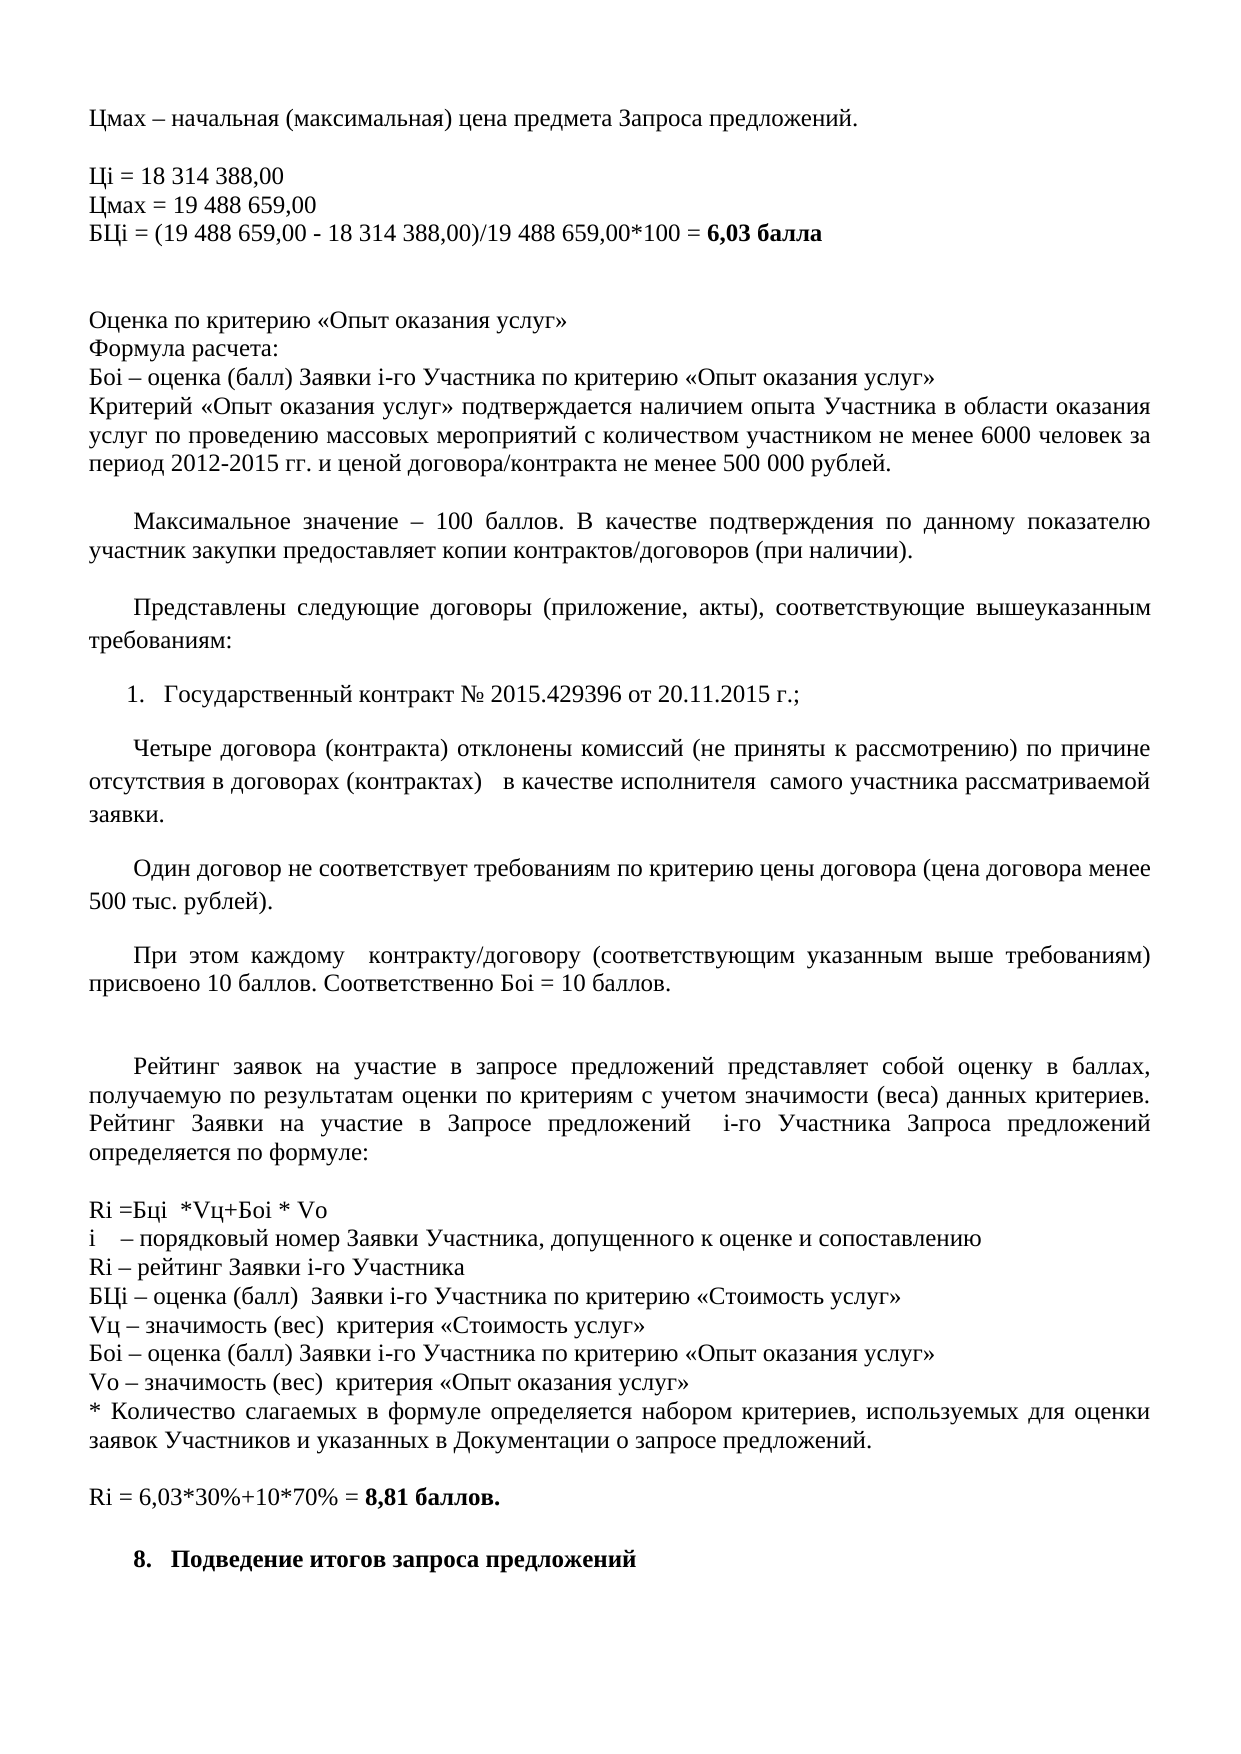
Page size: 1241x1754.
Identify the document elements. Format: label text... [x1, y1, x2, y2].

text Боi – оценка (балл) Заявки i-го Участника по критерию «Опыт оказания услуг» [89, 1338, 1148, 1367]
text * Количество слагаемых в формуле определяется набором критериев, используемых для оценки заявок Участников и указанных в Документации о запросе предложений. [89, 1396, 1152, 1453]
text Рейтинг заявок на участие в запросе предложений представляет собой оценку в баллах, получаемую по результатам оценки по критериям с учетом значимости (веса) данных критериев. Рейтинг Заявки на участие в Запросе предложений i-го Участника Запроса предложений определяется по формуле: [89, 1051, 1152, 1166]
text Ri – рейтинг Заявки i-го Участника [89, 1252, 1152, 1281]
text БЦi = (19 488 659,00 - 18 314 388,00)/19 488 659,00*100 = 6,03 балла [89, 218, 1152, 247]
text Цмах – начальная (максимальная) цена предмета Запроса предложений. [89, 103, 1152, 132]
text БЦi – оценка (балл) Заявки i-го Участника по критерию «Стоимость услуг» [89, 1281, 1152, 1310]
text Ri =Бцi *Vц+Бoi * Vo [89, 1195, 1152, 1223]
text Критерий «Опыт оказания услуг» подтверждается наличием опыта Участника в области оказания услуг по проведению массовых мероприятий с количеством участником не менее 6000 человек за период 2012-2015 гг. и ценой договора/контракта не менее 500 000 рублей. [89, 391, 1152, 477]
text Vц – значимость (вес) критерия «Стоимость услуг» [89, 1310, 1152, 1338]
text Vо – значимость (вес) критерия «Опыт оказания услуг» [89, 1367, 1152, 1396]
text Цi = 18 314 388,00 [89, 161, 1152, 190]
text Боi – оценка (балл) Заявки i-го Участника по критерию «Опыт оказания услуг» [89, 362, 1148, 391]
text Четыре договора (контракта) отклонены комиссий (не приняты к рассмотрению) по причине отсутствия в договорах (контрактах) в качестве исполнителя самого участника рассматриваемой заявки. [89, 733, 1152, 828]
list Государственный контракт № 2015.429396 от 20.11.2015 г.; [126, 679, 1152, 708]
list Подведение итогов запроса предложений [133, 1544, 1152, 1573]
text Один договор не соответствует требованиям по критерию цены договора (цена договора менее 500 тыс. рублей). [89, 853, 1152, 914]
text Оценка по критерию «Опыт оказания услуг» [89, 305, 1152, 333]
text Формула расчета: [89, 333, 1152, 362]
text При этом каждому контракту/договору (соответствующим указанным выше требованиям) присвоено 10 баллов. Соответственно Боi = 10 баллов. [89, 940, 1152, 997]
text i – порядковый номер Заявки Участника, допущенного к оценке и сопоставлению [89, 1223, 1152, 1252]
text Максимальное значение – 100 баллов. В качестве подтверждения по данному показателю участник закупки предоставляет копии контрактов/договоров (при наличии). [89, 506, 1152, 563]
text Ri = 6,03*30%+10*70% = 8,81 баллов. [89, 1482, 1152, 1511]
text Представлены следующие договоры (приложение, акты), соответствующие вышеуказанным требованиям: [89, 592, 1152, 654]
text Цмах = 19 488 659,00 [89, 190, 1152, 218]
